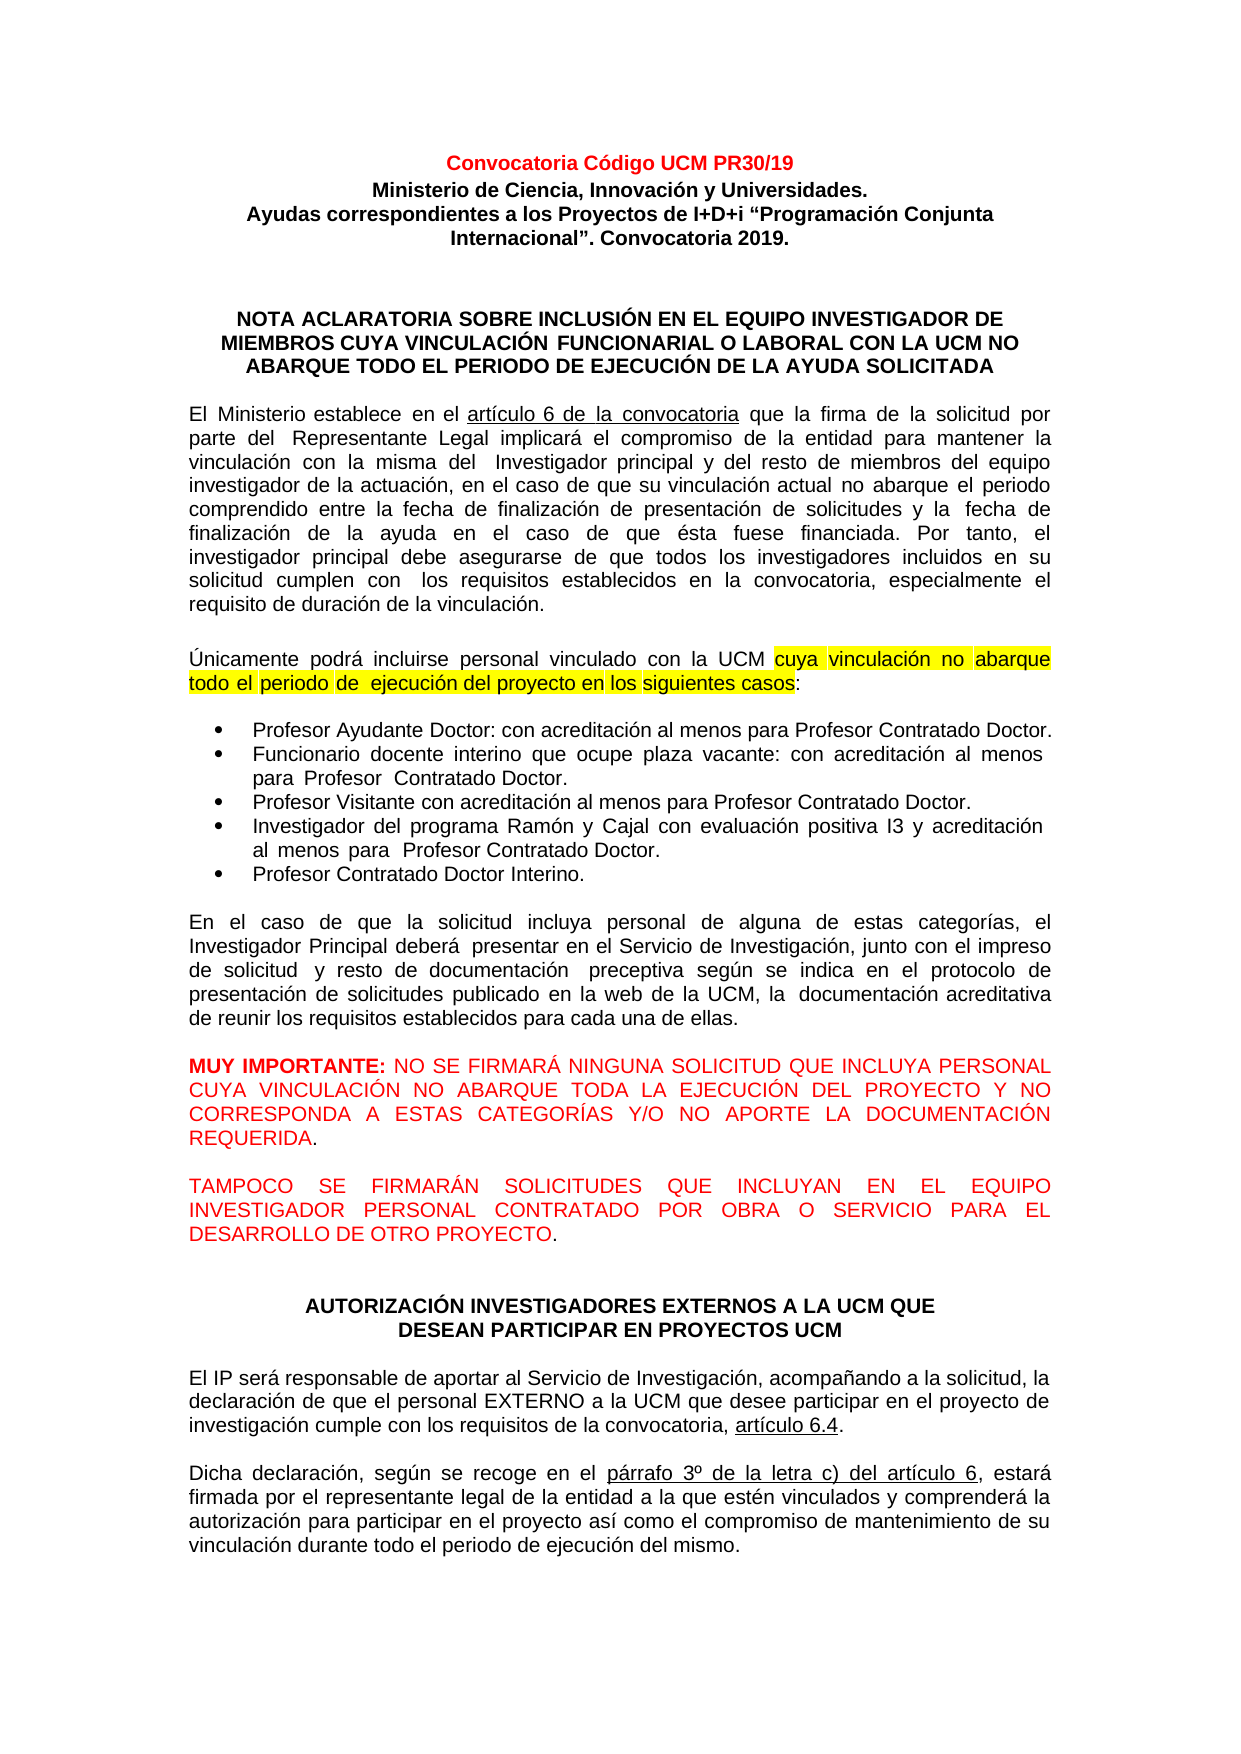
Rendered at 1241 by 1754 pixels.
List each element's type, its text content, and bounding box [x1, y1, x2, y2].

text En el caso de que la solicitud incluya personal de alguna de estas categorías, el Investigador Principal deberá presentar en el Servicio de Investigación, junto con el impreso de solicitud y resto de documentación preceptiva según se indica en el protocolo de presentación de solicitudes publicado en la web de la UCM, la documentación acreditativa de reunir los requisitos establecidos para cada una de ellas. [189, 910, 1052, 1030]
text AUTORIZACIÓN INVESTIGADORES EXTERNOS A LA UCM QUE [189, 1293, 1052, 1317]
subtitle Ministerio de Ciencia, Innovación y Universidades. Ayudas correspondientes a los Proyectos de I+D+i “Programación Conjunta Internacional”. Convocatoria 2019. [194, 178, 1046, 249]
list Profesor Contratado Doctor Interino. [215, 862, 1063, 886]
text DESEAN PARTICIPAR EN PROYECTOS UCM [189, 1317, 1052, 1341]
text Únicamente podrá incluirse personal vinculado con la UCM cuya vinculación no abarque todo el periodo de ejecución del proyecto en los siguientes casos: [189, 646, 774, 694]
list Profesor Ayudante Doctor: con acreditación al menos para Profesor Contratado Doctor. [215, 718, 1063, 742]
text El IP será responsable de aportar al Servicio de Investigación, acompañando a la solicitud, la declaración de que el personal EXTERNO a la UCM que desee participar en el proyecto de investigación cumple con los requisitos de la convocatoria, artículo 6.4. [189, 1365, 1052, 1437]
text MUY IMPORTANTE: NO SE FIRMARÁ NINGUNA SOLICITUD QUE INCLUYA PERSONAL CUYA VINCULACIÓN NO ABARQUE TODA LA EJECUCIÓN DEL PROYECTO Y NO CORRESPONDA A ESTAS CATEGORÍAS Y/O NO APORTE LA DOCUMENTACIÓN REQUERIDA. [189, 1054, 1052, 1150]
text Dicha declaración, según se recoge en el párrafo 3º de la letra c) del artículo 6, estará firmada por el representante legal de la entidad a la que estén vinculados y comprenderá la autorización para participar en el proyecto así como el compromiso de mantenimiento de su vinculación durante todo el periodo de ejecución del mismo. [189, 1461, 1052, 1557]
list Profesor Visitante con acreditación al menos para Profesor Contratado Doctor. [215, 790, 1063, 814]
text Únicamente podrá incluirse personal vinculado con la UCM cuya vinculación no abarque todo el periodo de ejecución del proyecto en los siguientes casos: [795, 646, 1051, 694]
list Funcionario docente interino que ocupe plaza vacante: con acreditación al menos para Profesor Contratado Doctor. [215, 743, 1051, 790]
subtitle Convocatoria Código UCM PR30/19 [194, 151, 1046, 174]
text TAMPOCO SE FIRMARÁN SOLICITUDES QUE INCLUYAN EN EL EQUIPO INVESTIGADOR PERSONAL CONTRATADO POR OBRA O SERVICIO PARA EL DESARROLLO DE OTRO PROYECTO. [189, 1174, 1052, 1246]
subtitle NOTA ACLARATORIA SOBRE INCLUSIÓN EN EL EQUIPO INVESTIGADOR DE MIEMBROS CUYA VINCULACIÓN FUNCIONARIAL O LABORAL CON LA UCM NO ABARQUE TODO EL PERIODO DE EJECUCIÓN DE LA AYUDA SOLICITADA [194, 306, 1046, 378]
list Investigador del programa Ramón y Cajal con evaluación positiva I3 y acreditación al menos para Profesor Contratado Doctor. [215, 814, 1051, 862]
text El Ministerio establece en el artículo 6 de la convocatoria que la firma de la solicitud por parte del Representante Legal implicará el compromiso de la entidad para mantener la vinculación con la misma del Investigador principal y del resto de miembros del equipo investigador de la actuación, en el caso de que su vinculación actual no abarque el periodo comprendido entre la fecha de finalización de presentación de solicitudes y la fecha de finalización de la ayuda en el caso de que ésta fuese financiada. Por tanto, el investigador principal debe asegurarse de que todos los investigadores incluidos en su solicitud cumplen con los requisitos establecidos en la convocatoria, especialmente el requisito de duración de la vinculación. [189, 402, 1052, 616]
